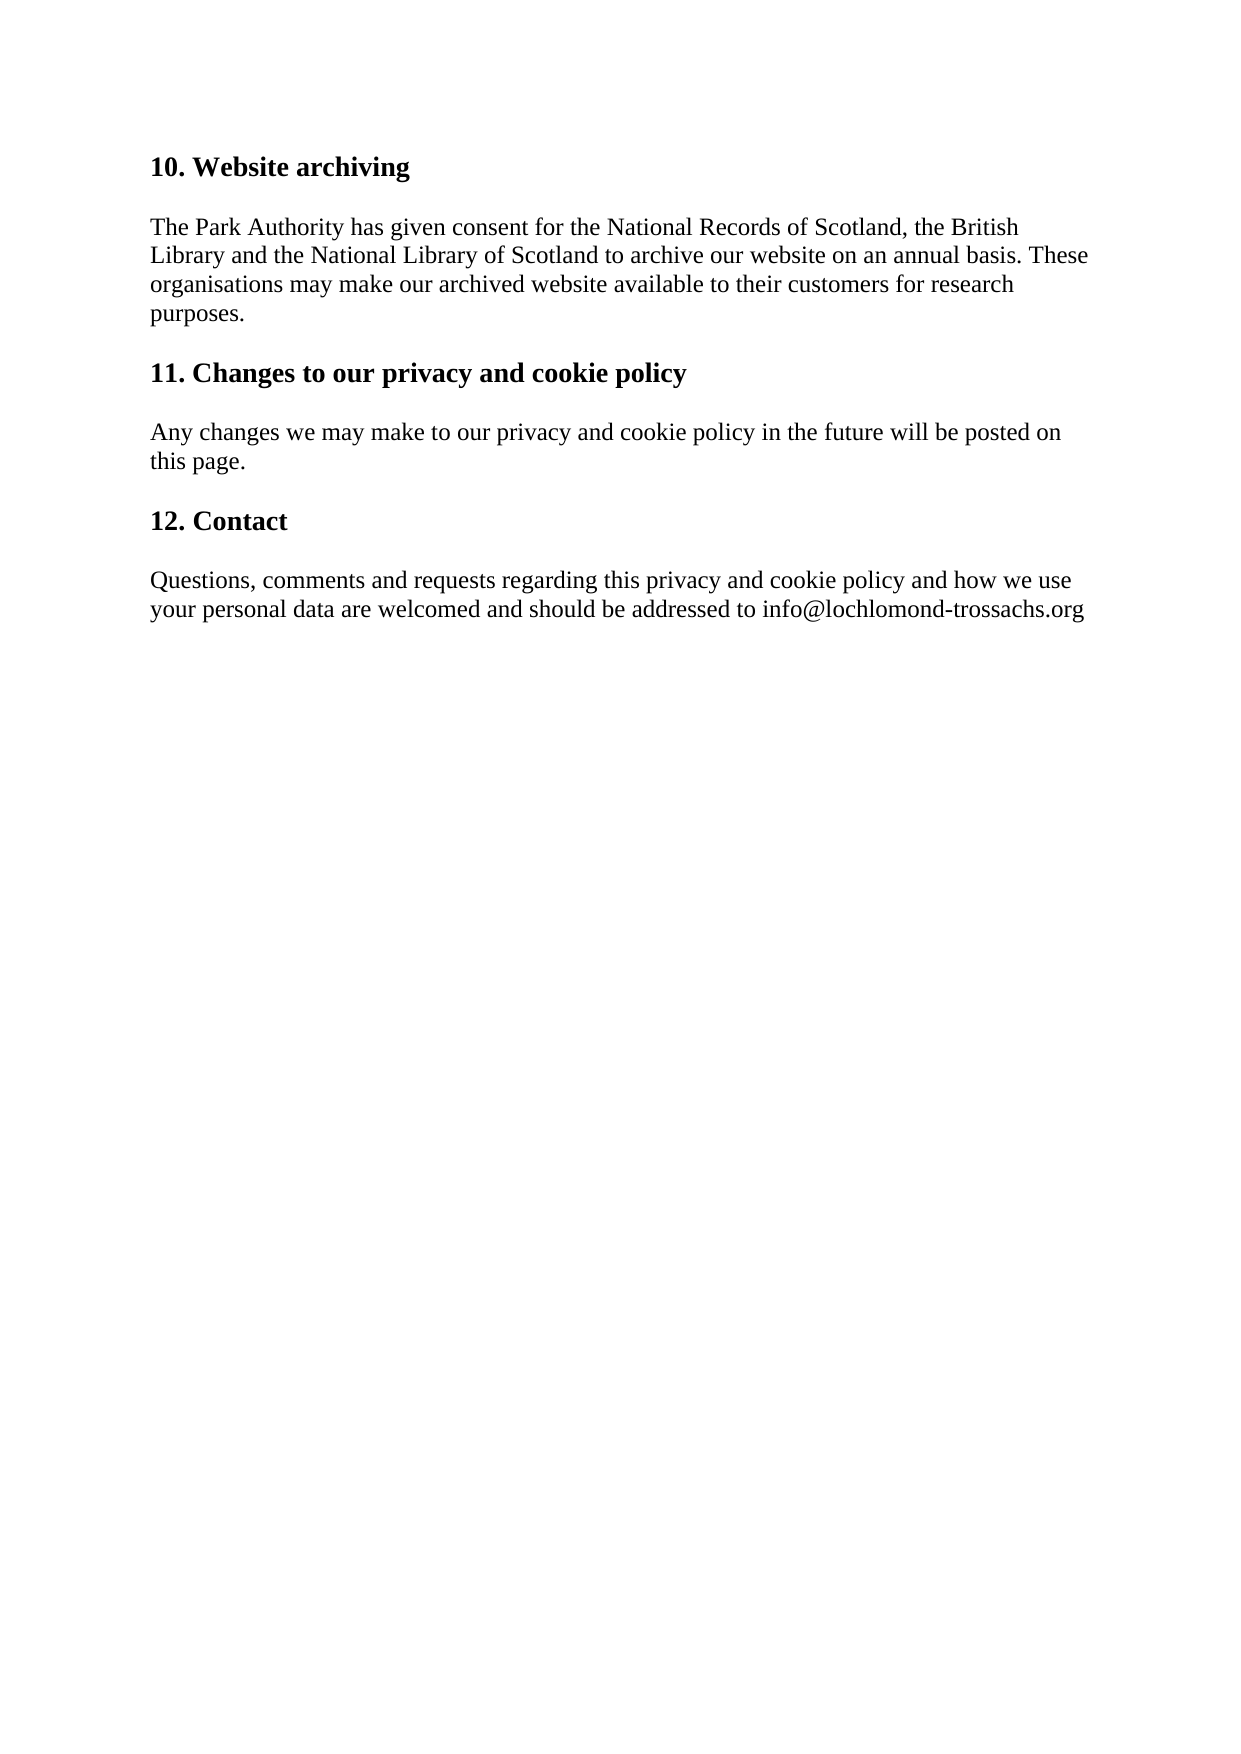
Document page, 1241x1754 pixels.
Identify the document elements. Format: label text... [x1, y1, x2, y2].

text Questions, comments and requests regarding this privacy and cookie policy and how we use your personal data are welcomed and should be addressed to info@lochlomond-trossachs.org [150, 566, 1090, 623]
text The Park Authority has given consent for the National Records of Scotland, the British Library and the National Library of Scotland to archive our website on an annual basis. These organisations may make our archived website available to their customers for research purposes. [150, 212, 1090, 327]
text 10. Website archiving [150, 150, 1090, 182]
text 12. Contact [150, 504, 1090, 536]
text 11. Changes to our privacy and cookie policy [150, 356, 1090, 388]
text Any changes we may make to our privacy and cookie policy in the future will be posted on this page. [150, 417, 1090, 475]
